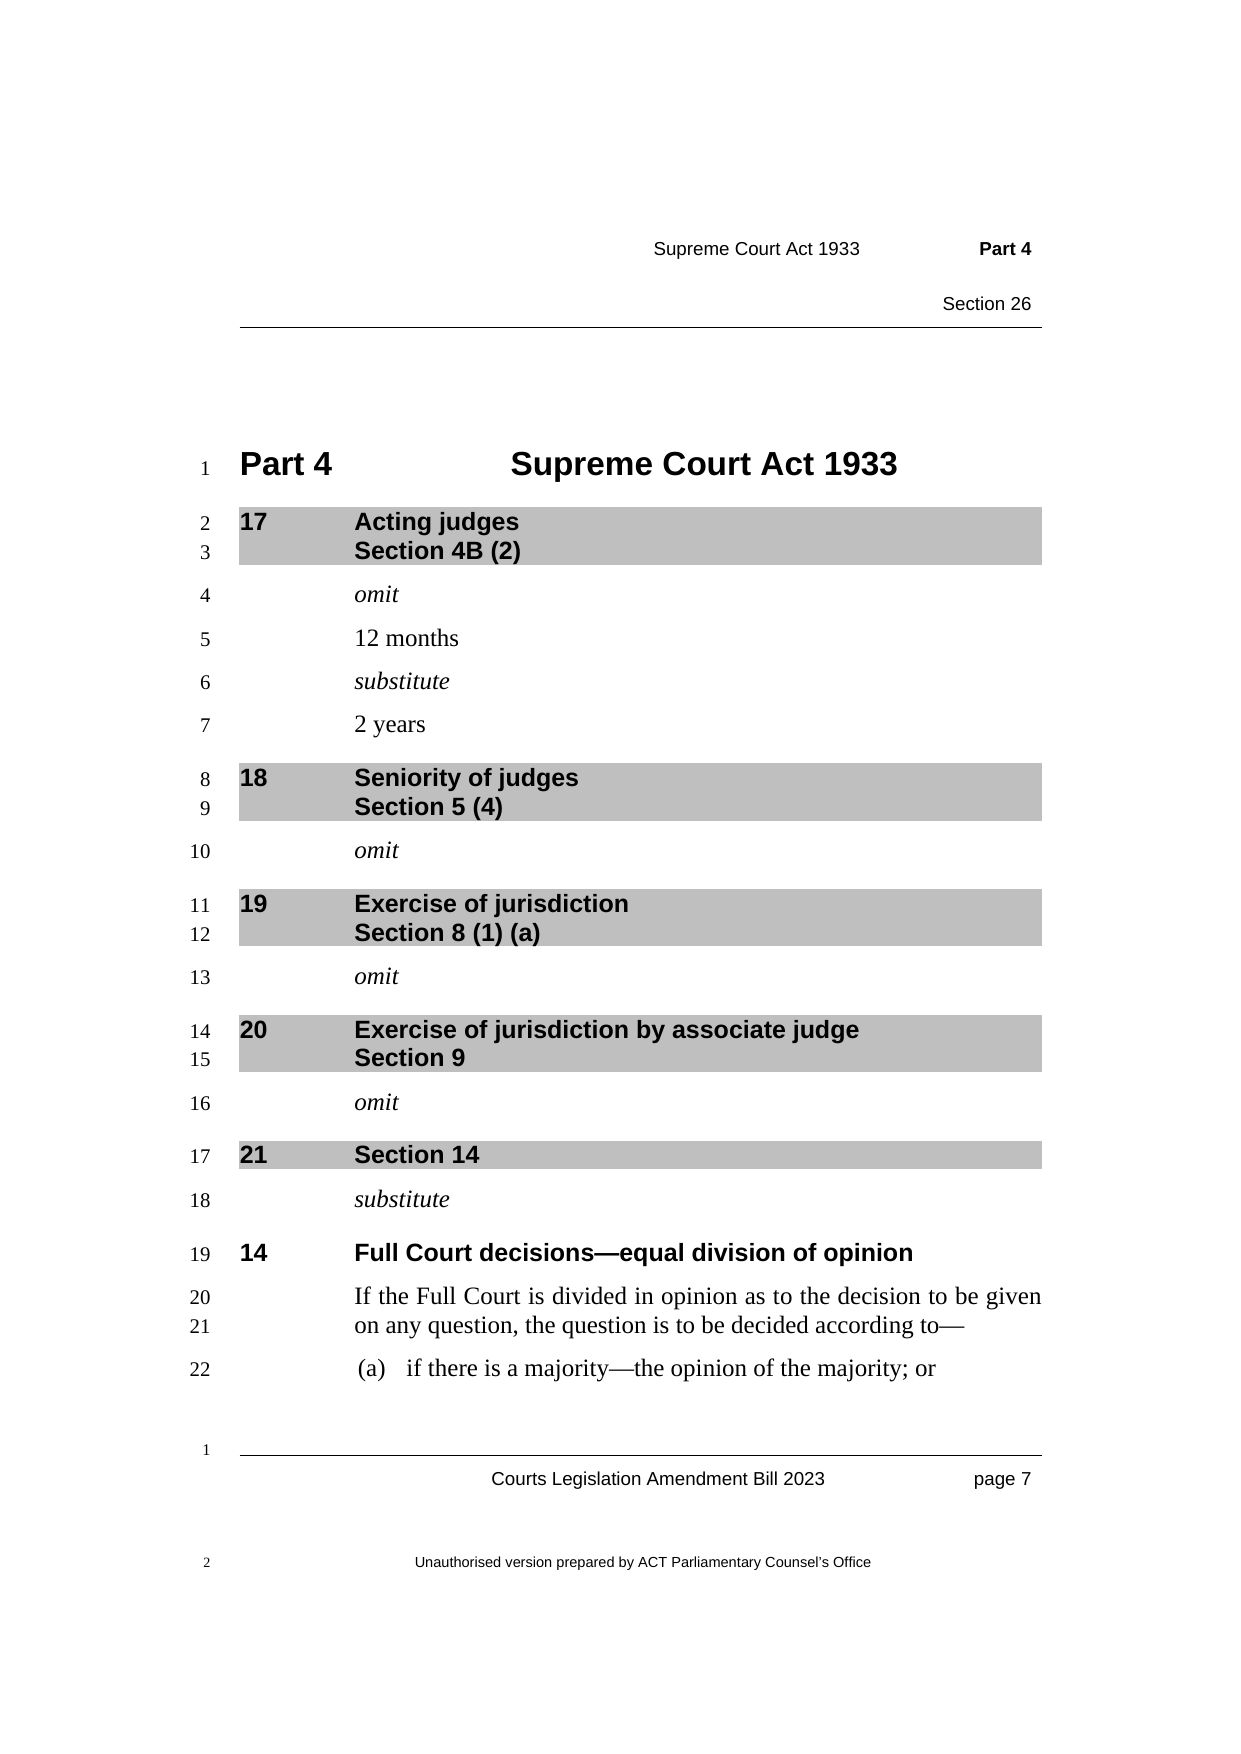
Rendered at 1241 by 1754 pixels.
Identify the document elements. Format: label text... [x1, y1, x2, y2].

text 20 Exercise of jurisdiction by associate judge Section 9 [239, 1015, 1042, 1072]
text 21 Section 14 [239, 1141, 1042, 1169]
text omit [354, 961, 1042, 990]
text If the Full Court is divided in opinion as to the decision to be given on any question, the question is to be decided according to— [354, 1281, 1042, 1338]
text 12 months [354, 623, 1042, 651]
text substitute [354, 1184, 1042, 1213]
text 2 years [354, 709, 1042, 738]
text omit [354, 835, 1042, 864]
text (a) if there is a majority—the opinion of the majority; or [239, 1353, 1042, 1382]
text 14 Full Court decisions—equal division of opinion [239, 1238, 1042, 1266]
text omit [354, 1087, 1042, 1116]
text 19 Exercise of jurisdiction Section 8 (1) (a) [239, 889, 1042, 946]
text 17 Acting judges Section 4B (2) [239, 507, 1042, 565]
text omit [354, 579, 1042, 608]
text 18 Seniority of judges Section 5 (4) [239, 763, 1042, 821]
text Part 4 Supreme Court Act 1933 [239, 444, 1042, 482]
text substitute [354, 666, 1042, 695]
